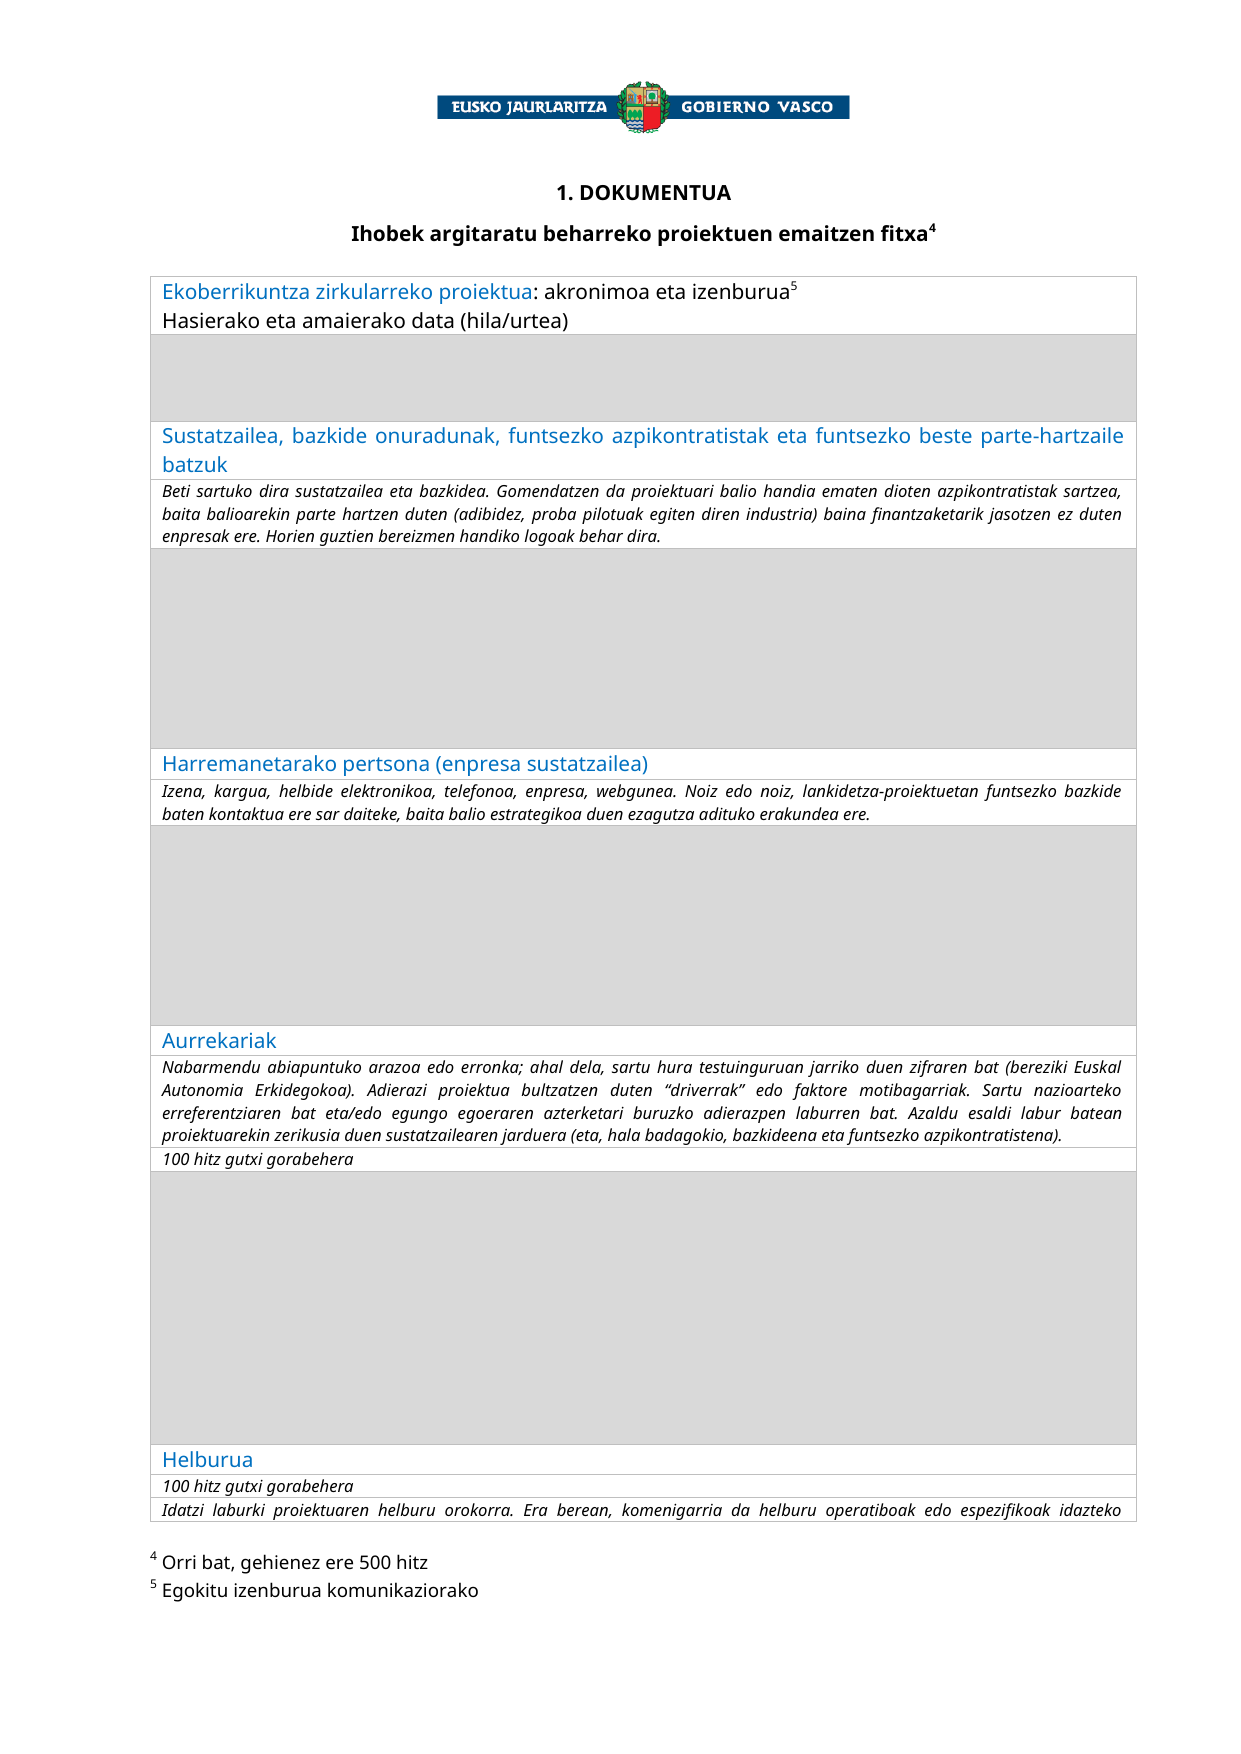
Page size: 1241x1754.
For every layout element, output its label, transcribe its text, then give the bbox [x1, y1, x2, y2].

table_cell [151, 1498, 1136, 1521]
table_cell 100 hitz gutxi gorabehera [151, 1475, 1136, 1497]
table_cell Izena, kargua, helbide elektronikoa, telefonoa, enpresa, webgunea. Noiz edo noiz, lankidetza-proiektuetan funtsezko bazkide baten kontaktua ere sar daiteke, baita balio estrategikoa duen ezagutza adituko erakundea ere. [151, 780, 1136, 825]
table_cell [151, 1172, 1136, 1444]
table_cell Sustatzailea, bazkide onuradunak, funtsezko azpikontratistak eta funtsezko beste parte-hartzaile batzuk [151, 422, 1136, 478]
table_header Ekoberrikuntza zirkularreko proiektua: akronimoa eta izenburua Hasierako eta amaierako data (hila/urtea) [151, 277, 1136, 334]
text Ihobek argitaratu beharreko proiektuen emaitzen fitxa [150, 219, 1137, 248]
table_cell Nabarmendu abiapuntuko arazoa edo erronka; ahal dela, sartu hura testuinguruan jarriko duen zifraren bat (bereziki Euskal Autonomia Erkidegokoa). Adierazi proiektua bultzatzen duten “driverrak” edo faktore motibagarriak. Sartu nazioarteko erreferentziaren bat eta/edo egungo egoeraren azterketari buruzko adierazpen laburren bat. Azaldu esaldi labur batean proiektuarekin zerikusia duen sustatzailearen jarduera (eta, hala badagokio, bazkideena eta funtsezko azpikontratistena). [151, 1056, 1136, 1147]
picture [436, 80, 851, 135]
table_cell [151, 335, 1136, 421]
table_cell Helburua [151, 1445, 1136, 1473]
table_cell Aurrekariak [151, 1026, 1136, 1055]
table_cell 100 hitz gutxi gorabehera [151, 1148, 1136, 1171]
table_cell Harremanetarako pertsona (enpresa sustatzailea) [151, 749, 1136, 779]
table_cell [151, 549, 1136, 748]
table_cell [151, 826, 1136, 1025]
text 1. DOKUMENTUA [150, 178, 1137, 207]
table_cell Beti sartuko dira sustatzailea eta bazkidea. Gomendatzen da proiektuari balio handia ematen dioten azpikontratistak sartzea, baita balioarekin parte hartzen duten (adibidez, proba pilotuak egiten diren industria) baina finantzaketarik jasotzen ez duten enpresak ere. Horien guztien bereizmen handiko logoak behar dira. [151, 480, 1136, 548]
